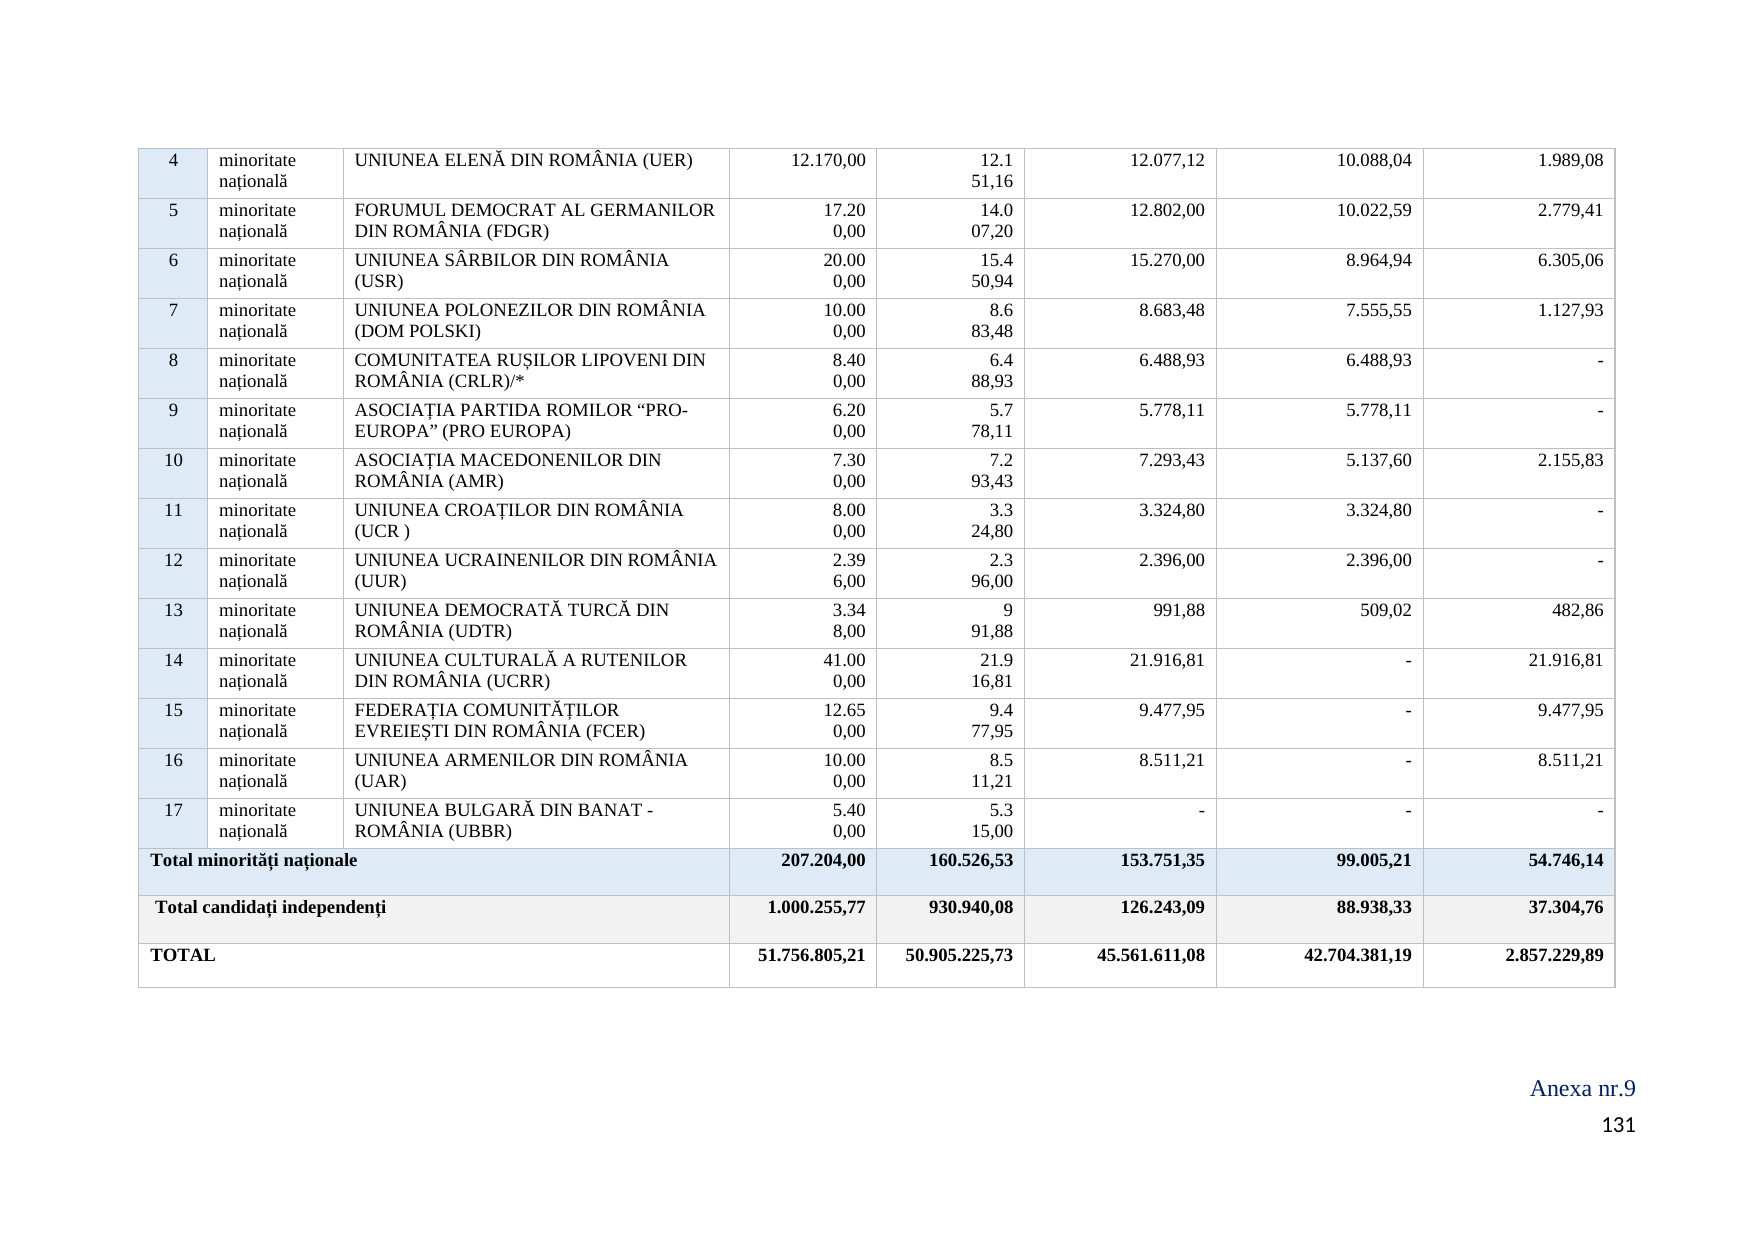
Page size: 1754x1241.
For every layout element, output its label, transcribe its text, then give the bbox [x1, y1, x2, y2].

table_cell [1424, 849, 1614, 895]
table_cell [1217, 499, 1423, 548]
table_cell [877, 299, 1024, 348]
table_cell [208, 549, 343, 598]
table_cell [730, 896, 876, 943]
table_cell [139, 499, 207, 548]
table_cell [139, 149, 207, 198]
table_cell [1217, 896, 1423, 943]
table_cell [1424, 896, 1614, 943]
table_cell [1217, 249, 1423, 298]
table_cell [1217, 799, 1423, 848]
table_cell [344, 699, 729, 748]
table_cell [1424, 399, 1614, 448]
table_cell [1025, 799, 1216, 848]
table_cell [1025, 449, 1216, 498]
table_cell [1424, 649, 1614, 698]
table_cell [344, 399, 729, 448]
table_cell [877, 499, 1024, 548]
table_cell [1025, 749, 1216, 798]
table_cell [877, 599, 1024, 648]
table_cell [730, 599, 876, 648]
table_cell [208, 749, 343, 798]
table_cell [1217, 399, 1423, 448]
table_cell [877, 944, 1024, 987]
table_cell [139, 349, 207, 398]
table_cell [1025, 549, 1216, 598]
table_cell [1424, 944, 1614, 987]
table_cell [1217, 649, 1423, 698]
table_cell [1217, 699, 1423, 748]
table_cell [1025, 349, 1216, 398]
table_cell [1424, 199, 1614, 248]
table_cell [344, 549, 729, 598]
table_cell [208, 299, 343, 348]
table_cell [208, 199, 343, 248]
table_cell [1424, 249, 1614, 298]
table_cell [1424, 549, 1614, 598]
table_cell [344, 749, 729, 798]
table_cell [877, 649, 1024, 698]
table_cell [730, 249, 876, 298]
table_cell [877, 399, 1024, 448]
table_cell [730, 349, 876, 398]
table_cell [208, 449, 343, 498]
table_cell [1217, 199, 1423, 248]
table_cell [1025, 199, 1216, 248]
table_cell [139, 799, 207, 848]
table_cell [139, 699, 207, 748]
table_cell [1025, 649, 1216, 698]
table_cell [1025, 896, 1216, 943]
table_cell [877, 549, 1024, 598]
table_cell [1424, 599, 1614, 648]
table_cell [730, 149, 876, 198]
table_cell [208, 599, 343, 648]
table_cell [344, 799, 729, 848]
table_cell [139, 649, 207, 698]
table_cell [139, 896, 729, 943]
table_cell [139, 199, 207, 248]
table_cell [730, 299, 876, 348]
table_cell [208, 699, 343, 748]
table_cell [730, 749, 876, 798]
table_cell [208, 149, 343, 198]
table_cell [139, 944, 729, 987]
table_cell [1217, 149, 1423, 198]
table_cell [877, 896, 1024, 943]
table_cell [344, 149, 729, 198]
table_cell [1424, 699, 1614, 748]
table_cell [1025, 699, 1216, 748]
text Anexa nr.9 [118, 1074, 1636, 1101]
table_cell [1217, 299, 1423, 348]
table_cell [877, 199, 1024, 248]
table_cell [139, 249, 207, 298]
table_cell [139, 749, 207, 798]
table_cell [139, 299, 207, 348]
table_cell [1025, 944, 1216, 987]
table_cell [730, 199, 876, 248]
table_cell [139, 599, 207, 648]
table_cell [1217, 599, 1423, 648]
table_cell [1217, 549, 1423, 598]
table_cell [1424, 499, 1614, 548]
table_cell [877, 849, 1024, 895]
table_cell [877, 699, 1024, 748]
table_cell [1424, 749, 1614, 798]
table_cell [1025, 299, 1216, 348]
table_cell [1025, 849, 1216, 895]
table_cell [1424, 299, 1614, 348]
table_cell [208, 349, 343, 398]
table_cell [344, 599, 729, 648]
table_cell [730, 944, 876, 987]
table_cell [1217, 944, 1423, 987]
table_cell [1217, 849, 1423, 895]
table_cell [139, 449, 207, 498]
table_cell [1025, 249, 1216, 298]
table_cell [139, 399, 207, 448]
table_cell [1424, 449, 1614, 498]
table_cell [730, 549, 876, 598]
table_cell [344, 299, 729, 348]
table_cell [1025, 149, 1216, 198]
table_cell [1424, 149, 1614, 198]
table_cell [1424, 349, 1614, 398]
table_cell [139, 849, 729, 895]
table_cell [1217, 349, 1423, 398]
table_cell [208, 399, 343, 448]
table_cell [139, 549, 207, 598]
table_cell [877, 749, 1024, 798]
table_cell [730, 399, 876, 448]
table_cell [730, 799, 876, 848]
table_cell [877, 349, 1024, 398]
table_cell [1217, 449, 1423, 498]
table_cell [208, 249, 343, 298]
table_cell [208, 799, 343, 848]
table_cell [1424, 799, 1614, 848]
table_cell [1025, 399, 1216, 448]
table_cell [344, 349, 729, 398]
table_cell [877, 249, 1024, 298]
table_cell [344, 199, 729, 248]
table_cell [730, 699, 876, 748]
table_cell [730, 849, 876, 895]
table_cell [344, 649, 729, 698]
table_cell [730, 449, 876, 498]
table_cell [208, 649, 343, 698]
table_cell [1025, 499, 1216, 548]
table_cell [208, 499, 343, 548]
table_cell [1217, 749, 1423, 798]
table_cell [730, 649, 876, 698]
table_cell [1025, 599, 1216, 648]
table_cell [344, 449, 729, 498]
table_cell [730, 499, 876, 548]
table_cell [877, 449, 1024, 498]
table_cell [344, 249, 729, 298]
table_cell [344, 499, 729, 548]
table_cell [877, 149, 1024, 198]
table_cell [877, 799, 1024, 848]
